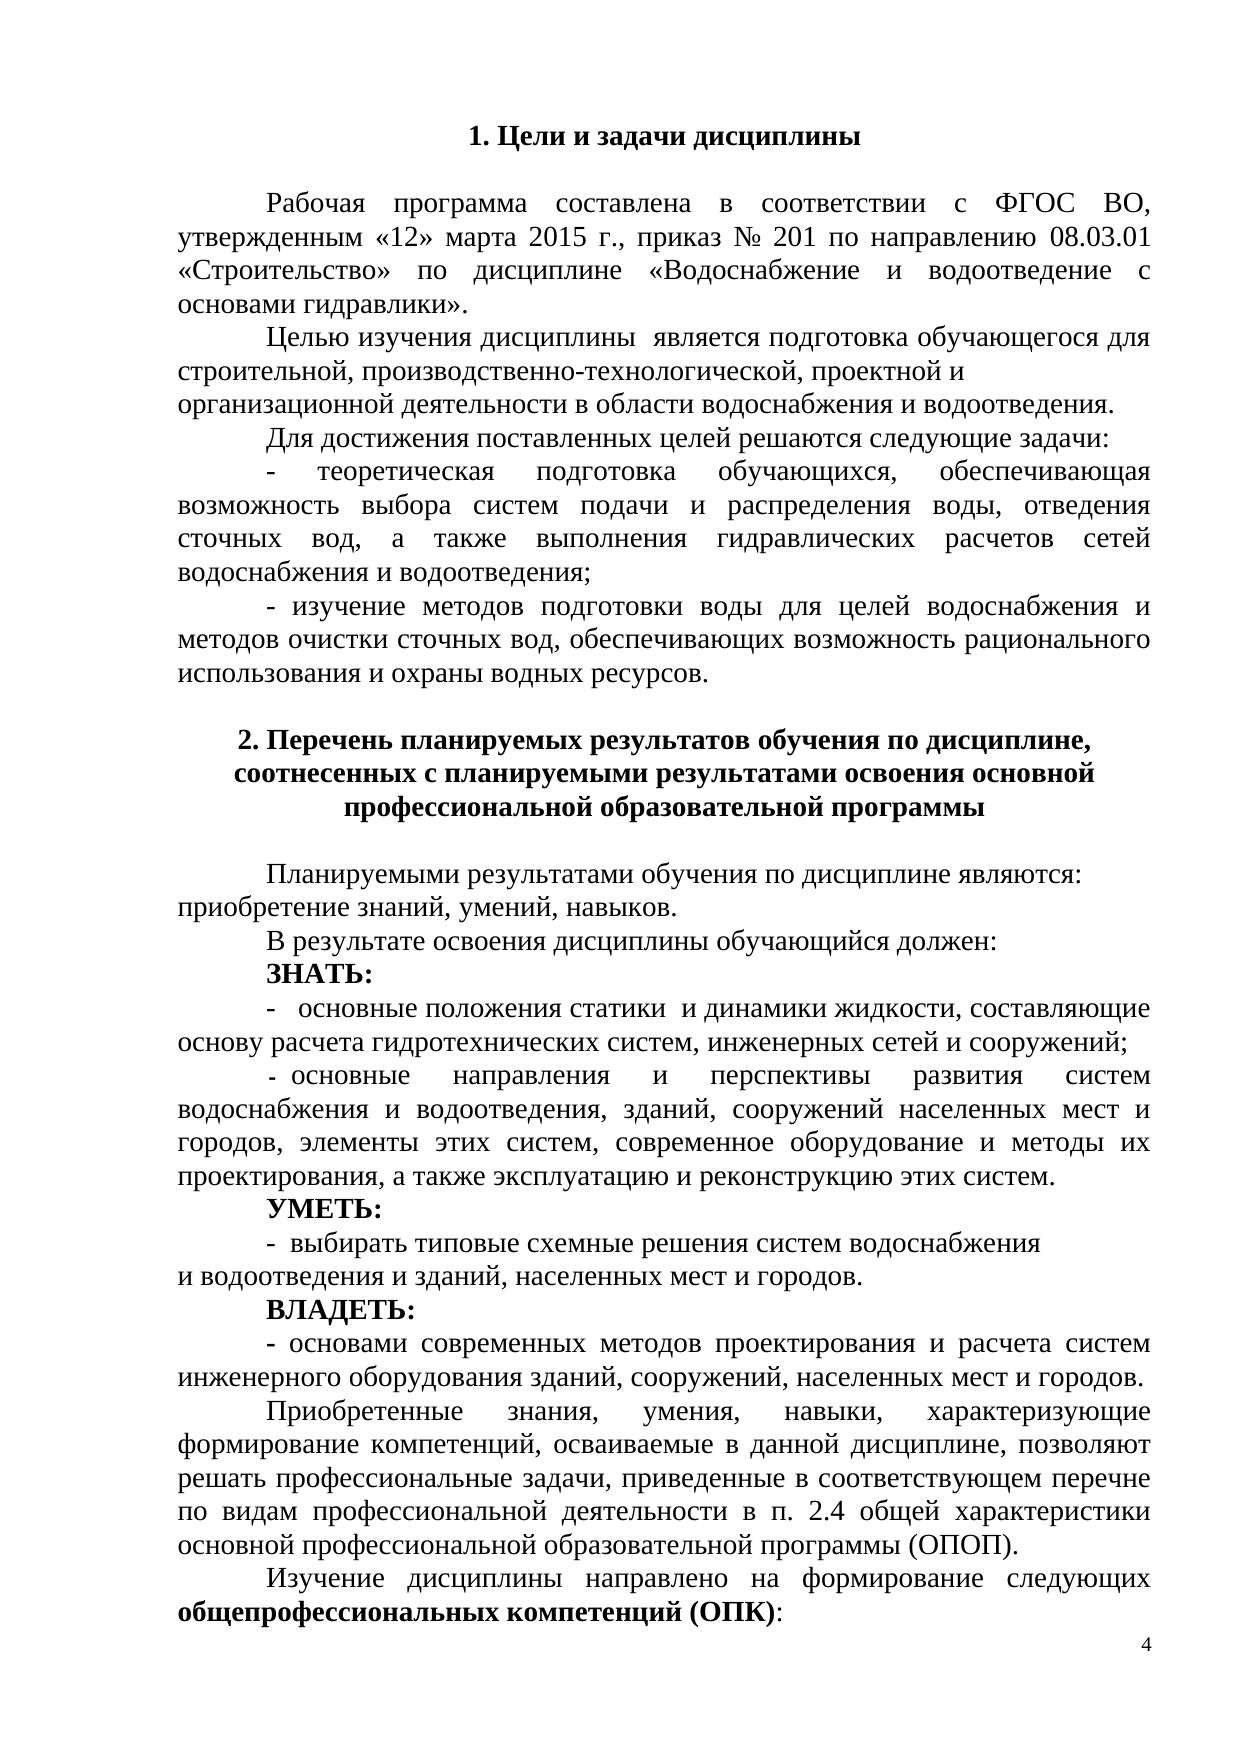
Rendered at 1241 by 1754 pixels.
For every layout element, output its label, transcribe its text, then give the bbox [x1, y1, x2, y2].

text - изучение методов подготовки воды для целей водоснабжения и методов очистки сточных вод, обеспечивающих возможность рационального использования и охраны водных ресурсов. [177, 588, 1152, 688]
text Целью изучения дисциплины является подготовка обучающегося для строительной, производственно-технологической, проектной и организационной деятельности в области водоснабжения и водоотведения. [177, 319, 1152, 420]
text В результате освоения дисциплины обучающийся должен: [177, 923, 1152, 957]
text Планируемыми результатами обучения по дисциплине являются: приобретение знаний, умений, навыков. [177, 856, 1152, 923]
text - выбирать типовые схемные решения систем водоснабжения [266, 1225, 1152, 1258]
text - основные положения статики и динамики жидкости, составляющие основу расчета гидротехнических систем, инженерных сетей и сооружений; [177, 990, 1152, 1057]
text Рабочая программа составлена в соответствии с ФГОС ВО, утвержденным «12» марта 2015 г., приказ № 201 по направлению 08.03.01 «Строительство» по дисциплине «Водоснабжение и водоотведение с основами гидравлики». [177, 185, 1152, 319]
text 1. Цели и задачи дисциплины [177, 118, 1152, 152]
text Приобретенные знания, умения, навыки, характеризующие формирование компетенций, осваиваемые в данной дисциплине, позволяют решать профессиональные задачи, приведенные в соответствующем перечне по видам профессиональной деятельности в п. 2.4 общей характеристики основной профессиональной образовательной программы (ОПОП). [177, 1393, 1152, 1560]
text УМЕТЬ: [177, 1191, 1152, 1225]
text ЗНАТЬ: [177, 957, 1152, 990]
text - теоретическая подготовка обучающихся, обеспечивающая возможность выбора систем подачи и распределения воды, отведения сточных вод, а также выполнения гидравлических расчетов сетей водоснабжения и водоотведения; [177, 453, 1152, 588]
text Изучение дисциплины направлено на формирование следующих общепрофессиональных компетенций (ОПК): [177, 1560, 1152, 1627]
text Для достижения поставленных целей решаются следующие задачи: [177, 420, 1152, 453]
text и водоотведения и зданий, населенных мест и городов. [177, 1258, 1152, 1292]
text - основные направления и перспективы развития систем водоснабжения и водоотведения, зданий, сооружений населенных мест и городов, элементы этих систем, современное оборудование и методы их проектирования, а также эксплуатацию и реконструкцию этих систем. [177, 1057, 1152, 1191]
text 2. Перечень планируемых результатов обучения по дисциплине, соотнесенных с планируемыми результатами освоения основной профессиональной образовательной программы [177, 722, 1152, 822]
text - основами современных методов проектирования и расчета систем инженерного оборудования зданий, сооружений, населенных мест и городов. [177, 1326, 1152, 1393]
text ВЛАДЕТЬ: [177, 1292, 1152, 1326]
